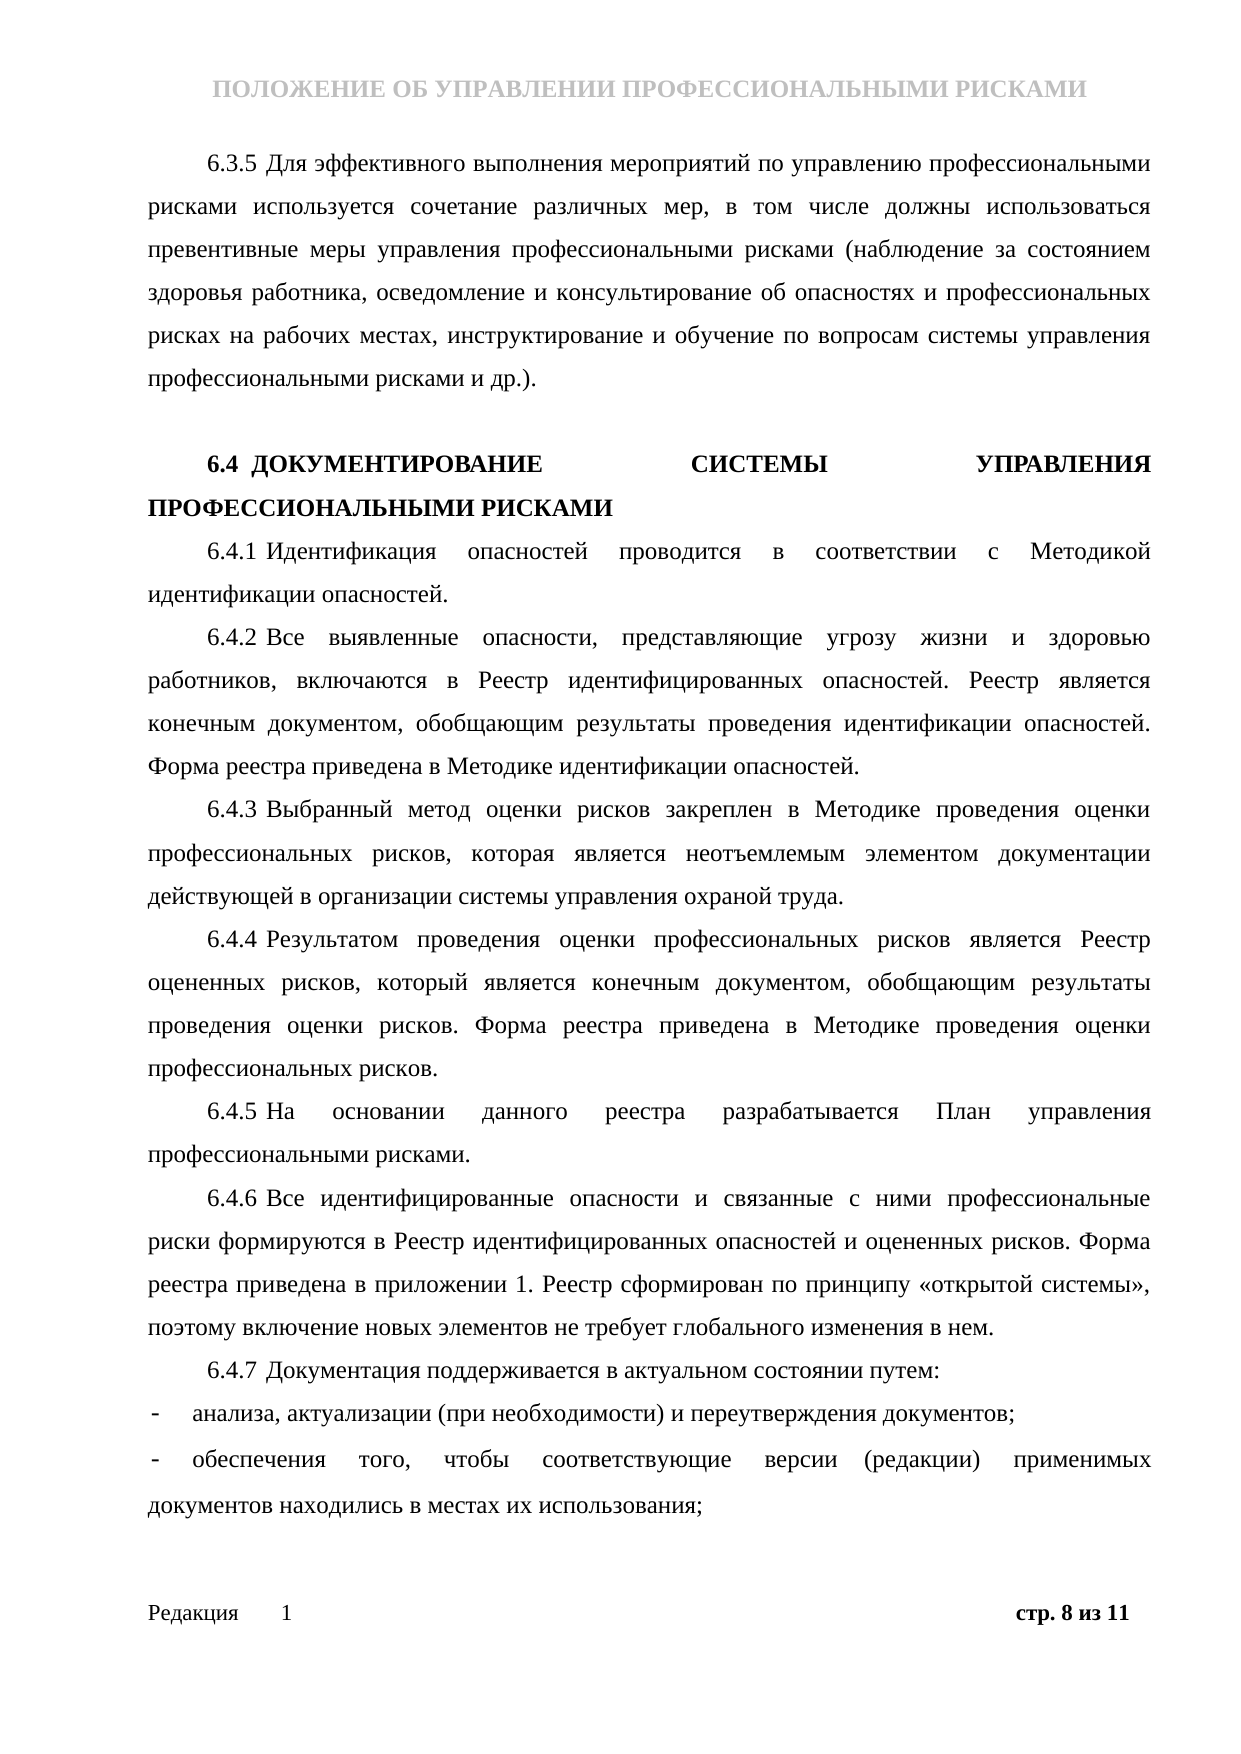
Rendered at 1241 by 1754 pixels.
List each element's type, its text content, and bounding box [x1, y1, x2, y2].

list Все выявленные опасности, представляющие угрозу жизни и здоровью работников, включаются в Реестр идентифицированных опасностей. Реестр является конечным документом, обобщающим результаты проведения идентификации опасностей. Форма реестра приведена в Методике идентификации опасностей. [148, 622, 1152, 780]
list Идентификация опасностей проводится в соответствии с Методикой идентификации опасностей. [148, 536, 1152, 608]
list обеспечения того, чтобы соответствующие версии (редакции) применимых документов находились в местах их использования; [148, 1444, 1152, 1518]
list Все идентифицированные опасности и связанные с ними профессиональные риски формируются в Реестр идентифицированных опасностей и оцененных рисков. Форма реестра приведена в приложении 1. Реестр сформирован по принципу «открытой системы», поэтому включение новых элементов не требует глобального изменения в нем. [148, 1183, 1152, 1341]
list анализа, актуализации (при необходимости) и переутверждения документов; [148, 1398, 1152, 1429]
list Для эффективного выполнения мероприятий по управлению профессиональными рисками используется сочетание различных мер, в том числе должны использоваться превентивные меры управления профессиональными рисками (наблюдение за состоянием здоровья работника, осведомление и консультирование об опасностях и профессиональных рисках на рабочих местах, инструктирование и обучение по вопросам системы управления профессиональными рисками и др.). [148, 148, 1152, 392]
list Документация поддерживается в актуальном состоянии путем: [148, 1355, 1152, 1384]
list Результатом проведения оценки профессиональных рисков является Реестр оцененных рисков, который является конечным документом, обобщающим результаты проведения оценки рисков. Форма реестра приведена в Методике проведения оценки профессиональных рисков. [148, 924, 1152, 1082]
list Выбранный метод оценки рисков закреплен в Методике проведения оценки профессиональных рисков, которая является неотъемлемым элементом документации действующей в организации системы управления охраной труда. [148, 794, 1152, 909]
list На основании данного реестра разрабатывается План управления профессиональными рисками. [148, 1096, 1152, 1168]
subtitle документированиЕ системы управления профессиональными рисками [148, 449, 1152, 521]
